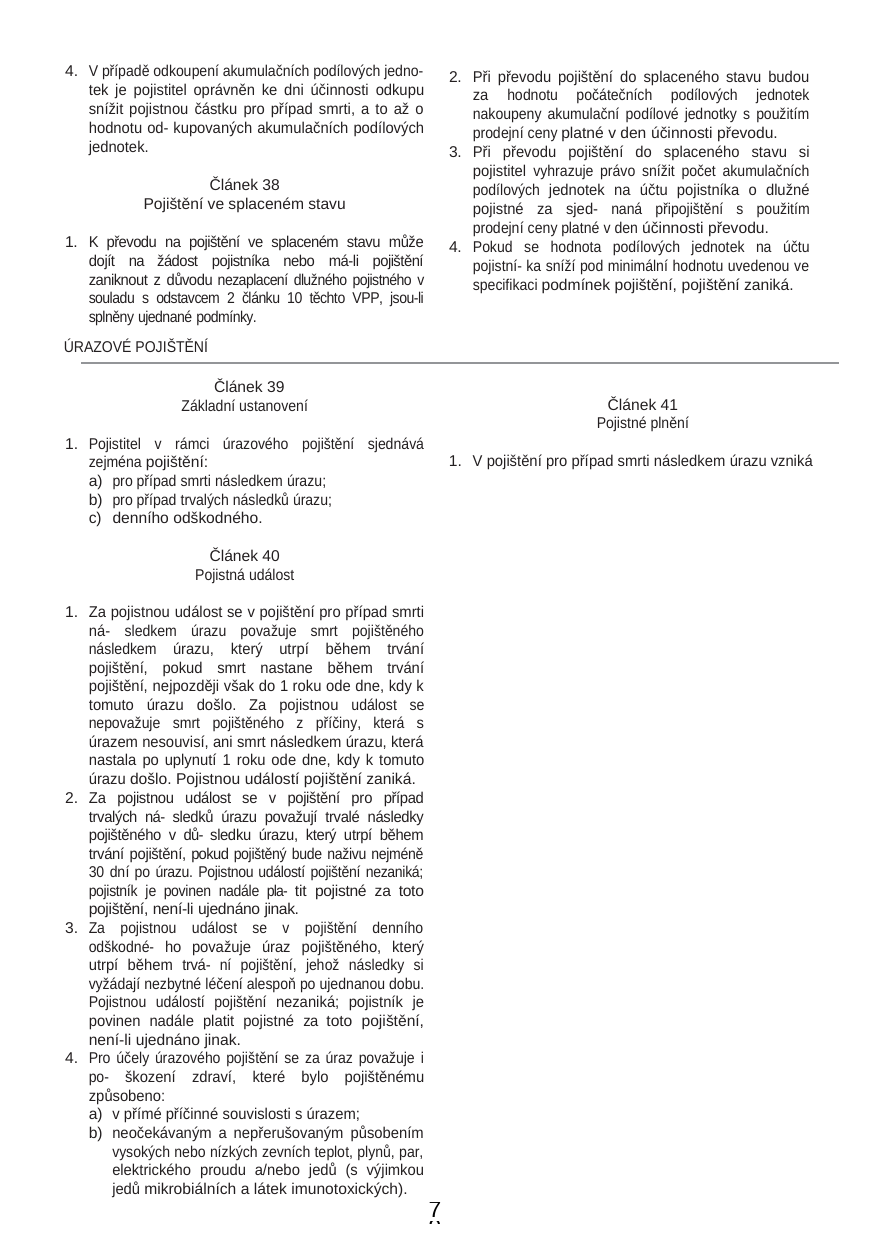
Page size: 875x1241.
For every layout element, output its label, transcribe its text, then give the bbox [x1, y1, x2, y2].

list Pro účely úrazového pojištění se za úraz považuje i po- škození zdraví, které bylo pojištěnému způsobeno: [65, 1049, 424, 1104]
list Za pojistnou událost se v pojištění denního odškodné- ho považuje úraz pojištěného, který utrpí během trvá- ní pojištění, jehož následky si vyžádají nezbytné léčení alespoň po ujednanou dobu. Pojistnou událostí pojištění nezaniká; pojistník je povinen nadále platit pojistné za toto pojištění, není-li ujednáno jinak. [65, 919, 424, 1048]
list Pokud se hodnota podílových jednotek na účtu pojistní- ka sníží pod minimální hodnotu uvedenou ve specifikaci podmínek pojištění, pojištění zaniká. [449, 238, 809, 293]
list Za pojistnou událost se v pojištění pro případ smrti ná- sledkem úrazu považuje smrt pojištěného následkem úrazu, který utrpí během trvání pojištění, pokud smrt nastane během trvání pojištění, nejpozději však do 1 roku ode dne, kdy k tomuto úrazu došlo. Za pojistnou událost se nepovažuje smrt pojištěného z příčiny, která s úrazem nesouvisí, ani smrt následkem úrazu, která nastala po uplynutí 1 roku ode dne, kdy k tomuto úrazu došlo. Pojistnou událostí pojištění zaniká. [65, 603, 424, 788]
list denního odškodného. [88, 509, 424, 527]
text Článek 38 [69, 176, 420, 194]
text Pojištění ve splaceném stavu [69, 195, 420, 213]
list Při převodu pojištění do splaceného stavu budou za hodnotu počátečních podílových jednotek nakoupeny akumulační podílové jednotky s použitím prodejní ceny platné v den účinnosti převodu. [449, 67, 809, 142]
text Článek 39 Základní ustanovení [181, 378, 309, 414]
text ÚRAZOVÉ POJIŠTĚNÍ [63, 338, 424, 356]
list K převodu na pojištění ve splaceném stavu může dojít na žádost pojistníka nebo má-li pojištění zaniknout z důvodu nezaplacení dlužného pojistného v souladu s odstavcem 2 článku 10 těchto VPP, jsou-li splněny ujednané podmínky. [65, 233, 424, 326]
list pro případ trvalých následků úrazu; [88, 491, 424, 508]
list v přímé příčinné souvislosti s úrazem; [88, 1105, 424, 1123]
list neočekávaným a nepřerušovaným působením vysokých nebo nízkých zevních teplot, plynů, par, elektrického proudu a/nebo jedů (s výjimkou jedů mikrobiálních a látek imunotoxických). [88, 1124, 424, 1197]
text Článek 41 Pojistné plnění [582, 396, 703, 432]
list Za pojistnou událost se v pojištění pro případ trvalých ná- sledků úrazu považují trvalé následky pojištěného v dů- sledku úrazu, který utrpí během trvání pojištění, pokud pojištěný bude naživu nejméně 30 dní po úrazu. Pojistnou událostí pojištění nezaniká; pojistník je povinen nadále pla- tit pojistné za toto pojištění, není-li ujednáno jinak. [65, 789, 424, 918]
list V případě odkoupení akumulačních podílových jedno- tek je pojistitel oprávněn ke dni účinnosti odkupu snížit pojistnou částku pro případ smrti, a to až o hodnotu od- kupovaných akumulačních podílových jednotek. [65, 62, 424, 156]
list pro případ smrti následkem úrazu; [88, 472, 424, 490]
list V pojištění pro případ smrti následkem úrazu vzniká [449, 452, 837, 470]
text Článek 40 Pojistná událost [195, 547, 294, 583]
list Při převodu pojištění do splaceného stavu si pojistitel vyhrazuje právo snížit počet akumulačních podílových jednotek na účtu pojistníka o dlužné pojistné za sjed- naná připojištění s použitím prodejní ceny platné v den účinnosti převodu. [449, 143, 809, 236]
list Pojistitel v rámci úrazového pojištění sjednává zejména pojištění: [65, 434, 424, 471]
